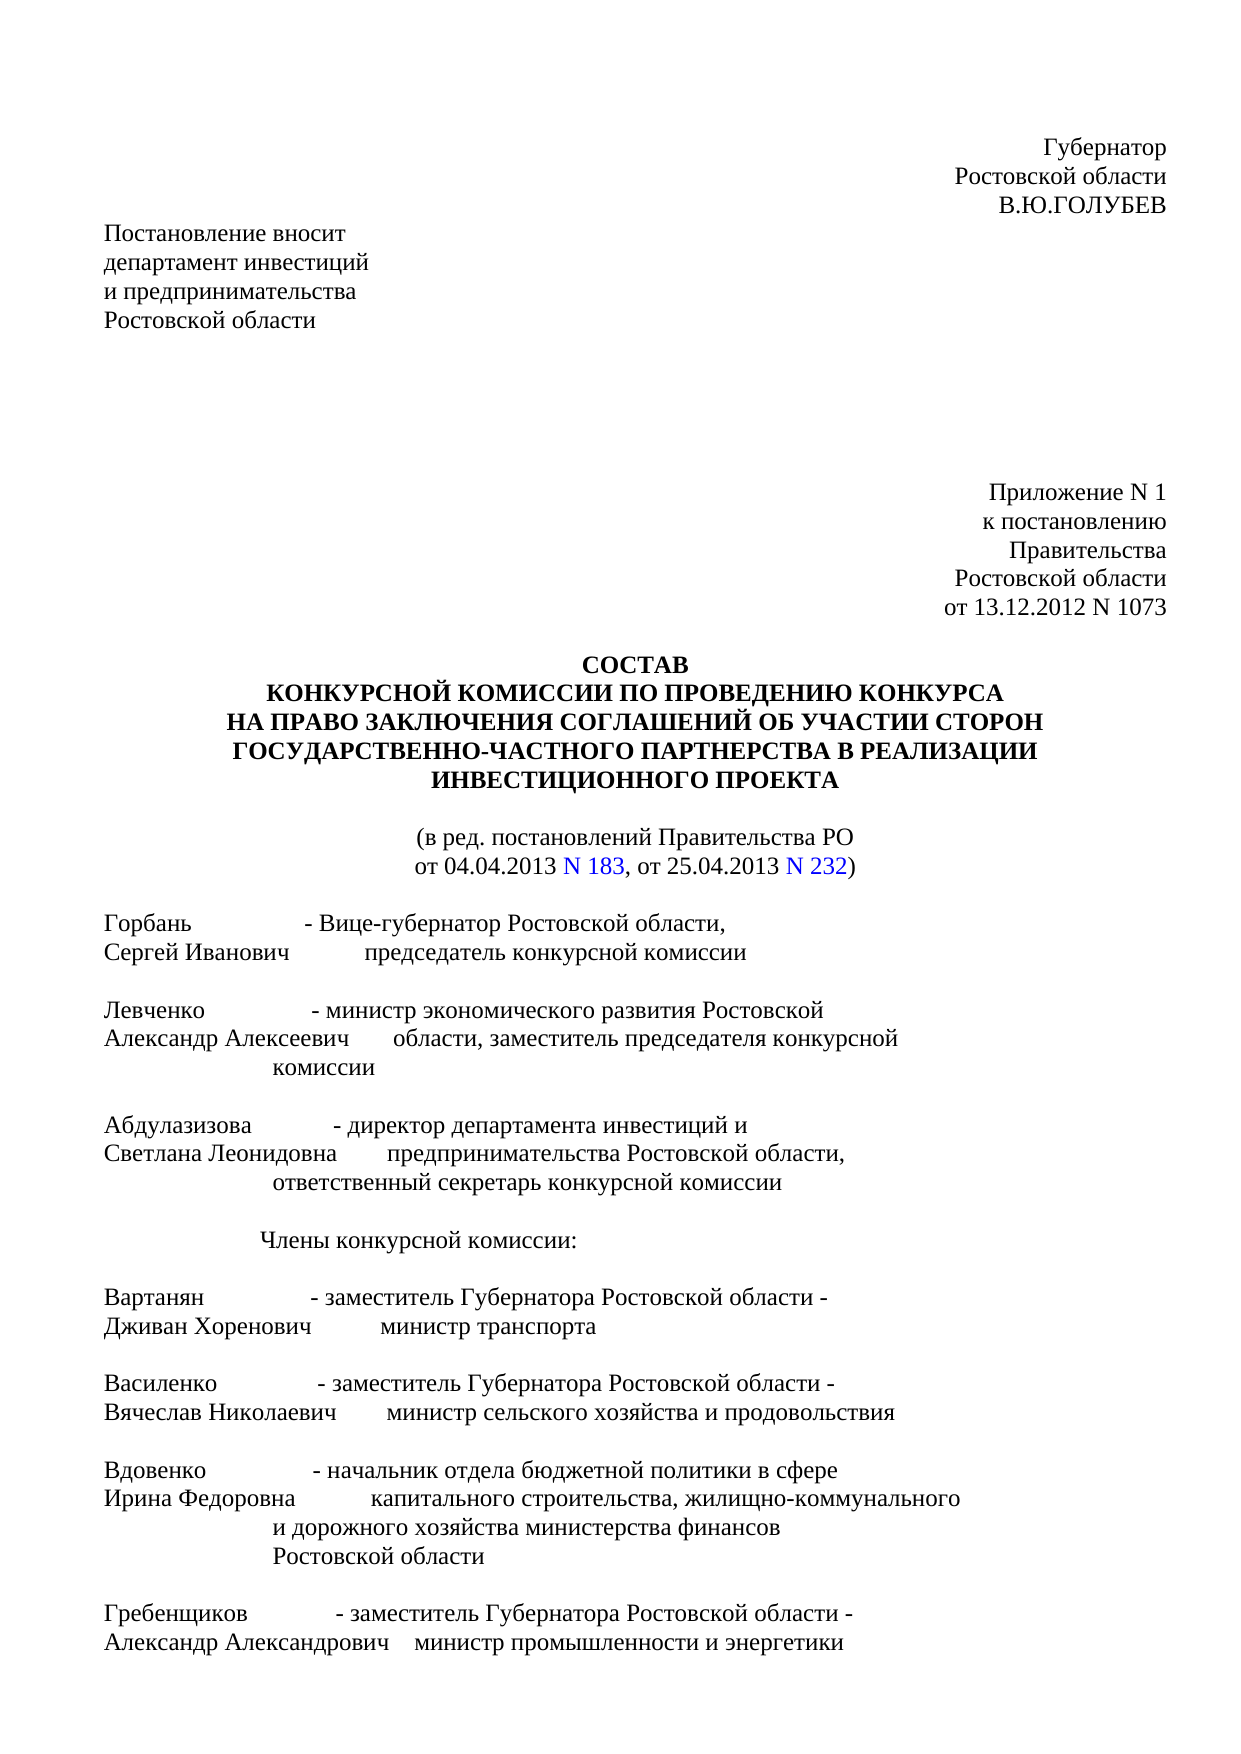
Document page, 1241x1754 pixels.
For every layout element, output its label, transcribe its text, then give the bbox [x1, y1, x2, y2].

text Губернатор [103, 132, 1167, 161]
text департамент инвестиций [103, 247, 1167, 276]
text Вартанян - заместитель Губернатора Ростовской области - [103, 1282, 1167, 1311]
text Светлана Леонидовна предпринимательства Ростовской области, [103, 1138, 1167, 1167]
text к постановлению [103, 506, 1167, 535]
text КОНКУРСНОЙ КОМИССИИ ПО ПРОВЕДЕНИЮ КОНКУРСА [103, 678, 1167, 707]
text Горбань - Вице-губернатор Ростовской области, [103, 908, 1167, 937]
text Александр Александрович министр промышленности и энергетики [103, 1627, 1167, 1656]
text ГОСУДАРСТВЕННО-ЧАСТНОГО ПАРТНЕРСТВА В РЕАЛИЗАЦИИ [103, 736, 1167, 765]
text Ростовской области [103, 305, 1167, 333]
text ответственный секретарь конкурсной комиссии [103, 1167, 1167, 1196]
text (в ред. постановлений Правительства РО [103, 822, 1167, 851]
text ИНВЕСТИЦИОННОГО ПРОЕКТА [103, 765, 1167, 793]
text Ростовской области [103, 563, 1167, 592]
text Ирина Федоровна капитального строительства, жилищно-коммунального [103, 1483, 1167, 1512]
text Ростовской области [103, 161, 1167, 190]
text и предпринимательства [103, 276, 1167, 305]
text Вдовенко - начальник отдела бюджетной политики в сфере [103, 1455, 1167, 1483]
text Вячеслав Николаевич министр сельского хозяйства и продовольствия [103, 1397, 1167, 1426]
text Постановление вносит [103, 218, 1167, 247]
text Абдулазизова - директор департамента инвестиций и [103, 1110, 1167, 1138]
text Ростовской области [103, 1541, 1167, 1570]
text НА ПРАВО ЗАКЛЮЧЕНИЯ СОГЛАШЕНИЙ ОБ УЧАСТИИ СТОРОН [103, 707, 1167, 736]
text Левченко - министр экономического развития Ростовской [103, 995, 1167, 1023]
text Дживан Хоренович министр транспорта [103, 1311, 1167, 1340]
text и дорожного хозяйства министерства финансов [103, 1512, 1167, 1541]
text Сергей Иванович председатель конкурсной комиссии [103, 937, 1167, 966]
text Александр Алексеевич области, заместитель председателя конкурсной [103, 1023, 1167, 1052]
text Правительства [103, 535, 1167, 563]
text СОСТАВ [103, 650, 1167, 678]
text от 13.12.2012 N 1073 [103, 592, 1167, 621]
text Члены конкурсной комиссии: [103, 1225, 1167, 1253]
text Приложение N 1 [103, 477, 1167, 506]
text комиссии [103, 1052, 1167, 1081]
text Василенко - заместитель Губернатора Ростовской области - [103, 1368, 1167, 1397]
text от 04.04.2013 N 183, от 25.04.2013 N 232) [103, 851, 1167, 880]
text Гребенщиков - заместитель Губернатора Ростовской области - [103, 1598, 1167, 1627]
text В.Ю.ГОЛУБЕВ [103, 190, 1167, 218]
